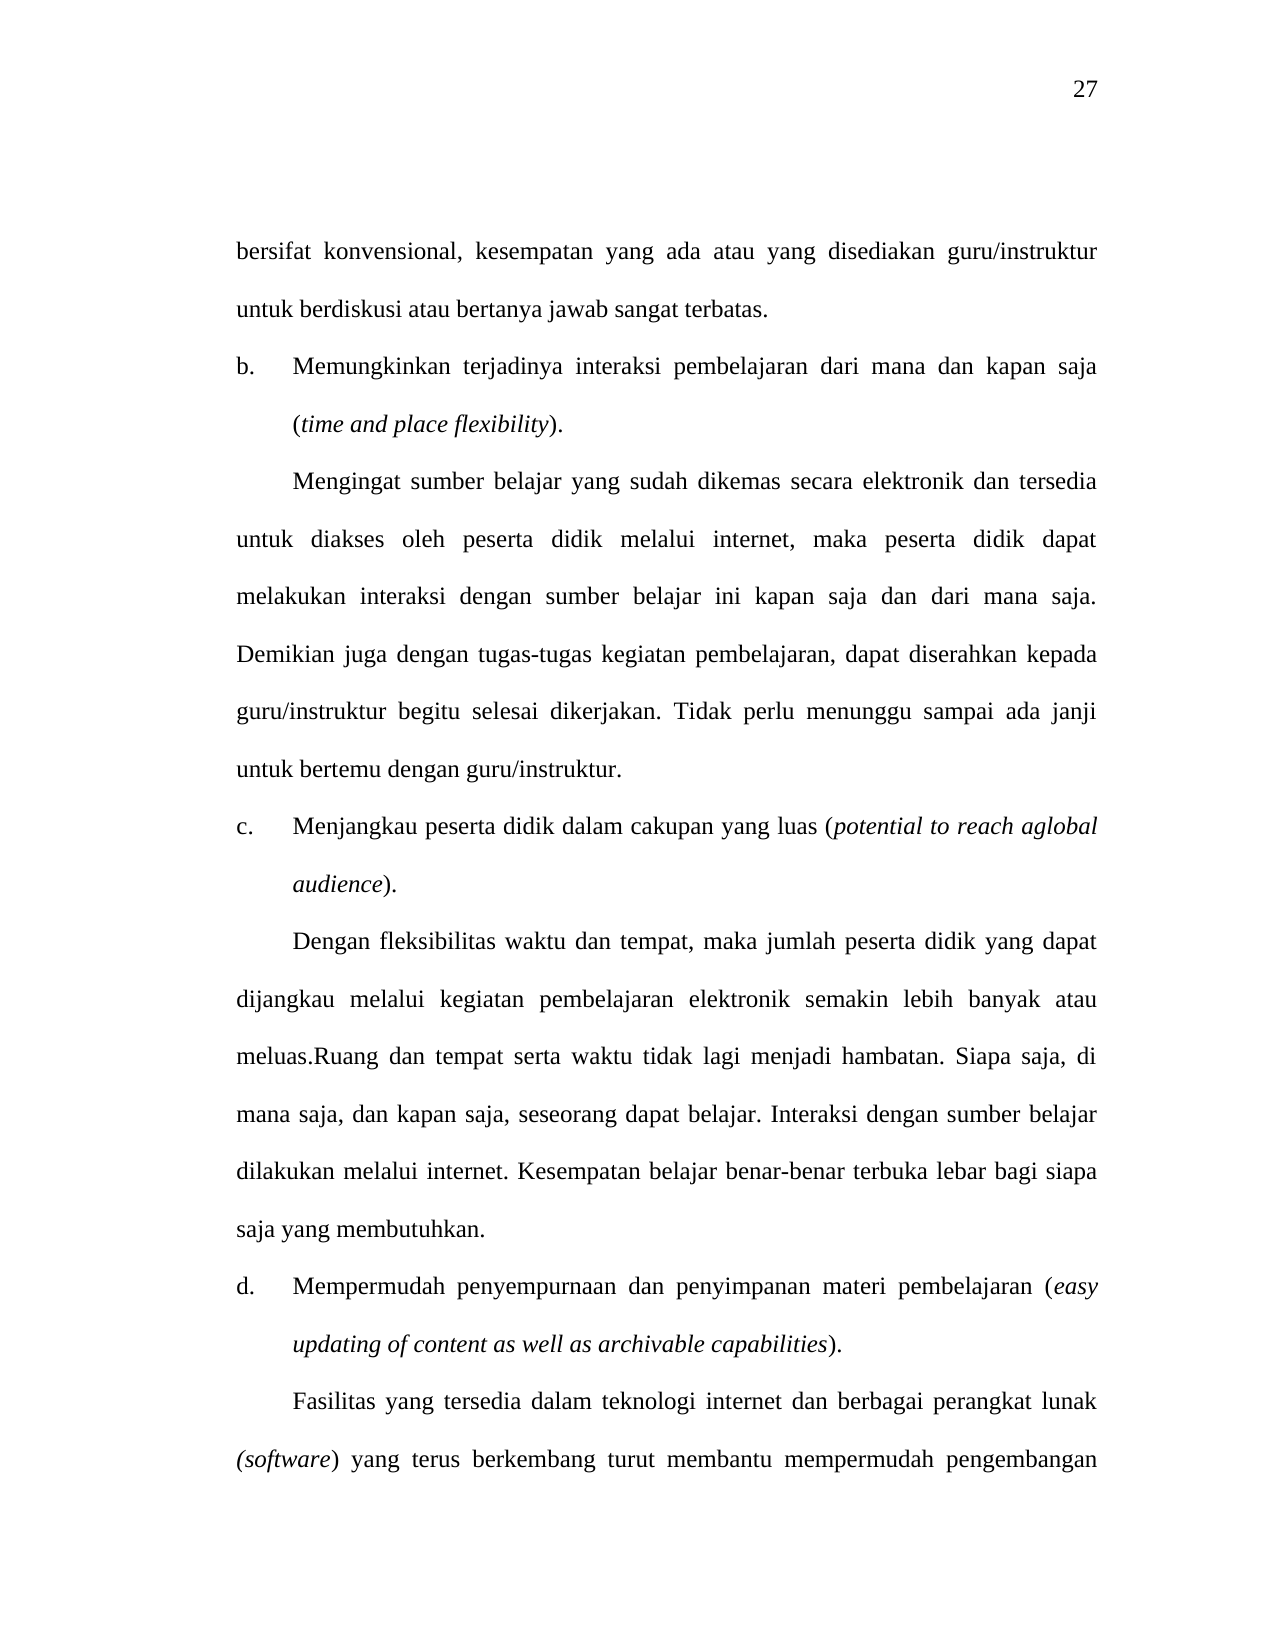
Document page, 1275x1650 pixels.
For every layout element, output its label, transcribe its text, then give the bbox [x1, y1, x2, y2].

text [236, 236, 1098, 322]
list Menjangkau peserta didik dalam cakupan yang luas (potential to reach aglobal audience). [236, 811, 1098, 897]
list Mempermudah penyempurnaan dan penyimpanan materi pembelajaran (easy updating of content as well as archivable capabilities). [236, 1271, 1098, 1357]
list Memungkinkan terjadinya interaksi pembelajaran dari mana dan kapan saja (time and place flexibility). [236, 351, 1098, 437]
text Mengingat sumber belajar yang sudah dikemas secara elektronik dan tersedia untuk diakses oleh peserta didik melalui internet, maka peserta didik dapat melakukan interaksi dengan sumber belajar ini kapan saja dan dari mana saja. Demikian juga dengan tugas-tugas kegiatan pembelajaran, dapat diserahkan kepada guru/instruktur begitu selesai dikerjakan. Tidak perlu menunggu sampai ada janji untuk bertemu dengan guru/instruktur. [236, 466, 1098, 782]
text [236, 1386, 1098, 1472]
text Dengan fleksibilitas waktu dan tempat, maka jumlah peserta didik yang dapat dijangkau melalui kegiatan pembelajaran elektronik semakin lebih banyak atau meluas.Ruang dan tempat serta waktu tidak lagi menjadi hambatan. Siapa saja, di mana saja, dan kapan saja, seseorang dapat belajar. Interaksi dengan sumber belajar dilakukan melalui internet. Kesempatan belajar benar-benar terbuka lebar bagi siapa saja yang membutuhkan. [236, 926, 1098, 1242]
